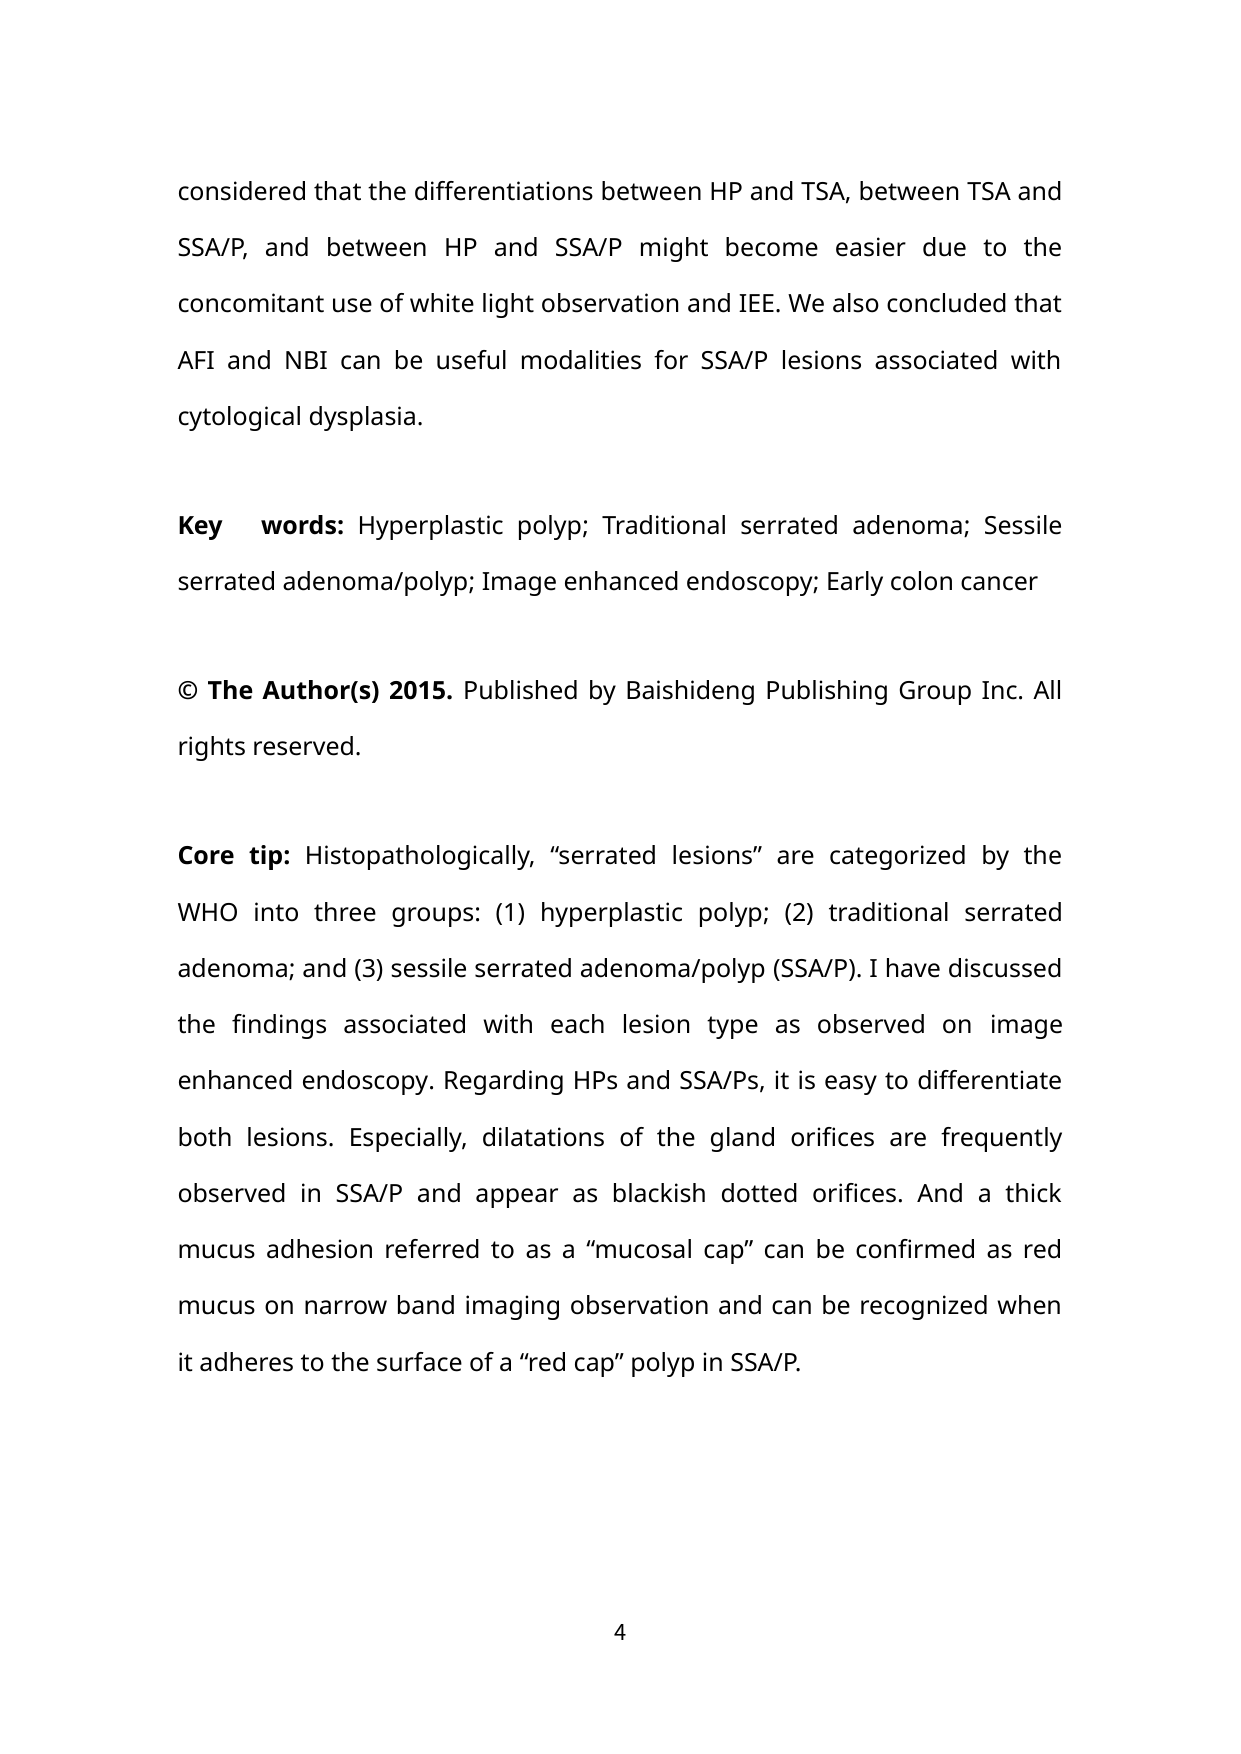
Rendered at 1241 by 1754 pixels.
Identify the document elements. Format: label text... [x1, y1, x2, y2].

text Key words: Hyperplastic polyp; Traditional serrated adenoma; Sessile serrated adenoma/polyp; Image enhanced endoscopy; Early colon cancer [177, 506, 1063, 599]
text Core tip: Histopathologically, “serrated lesions” are categorized by the WHO into three groups: (1) hyperplastic polyp; (2) traditional serrated adenoma; and (3) sessile serrated adenoma/polyp (SSA/P). I have discussed the findings associated with each lesion type as observed on image enhanced endoscopy. Regarding HPs and SSA/Ps, it is easy to differentiate both lesions. Especially, dilatations of the gland orifices are frequently observed in SSA/P and appear as blackish dotted orifices. And a thick mucus adhesion referred to as a “mucosal cap” can be confirmed as red mucus on narrow band imaging observation and can be recognized when it adheres to the surface of a “red cap” polyp in SSA/P. [177, 836, 1063, 1380]
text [177, 172, 1063, 434]
text © The Author(s) 2015. Published by Baishideng Publishing Group Inc. All rights reserved. [177, 671, 1063, 765]
